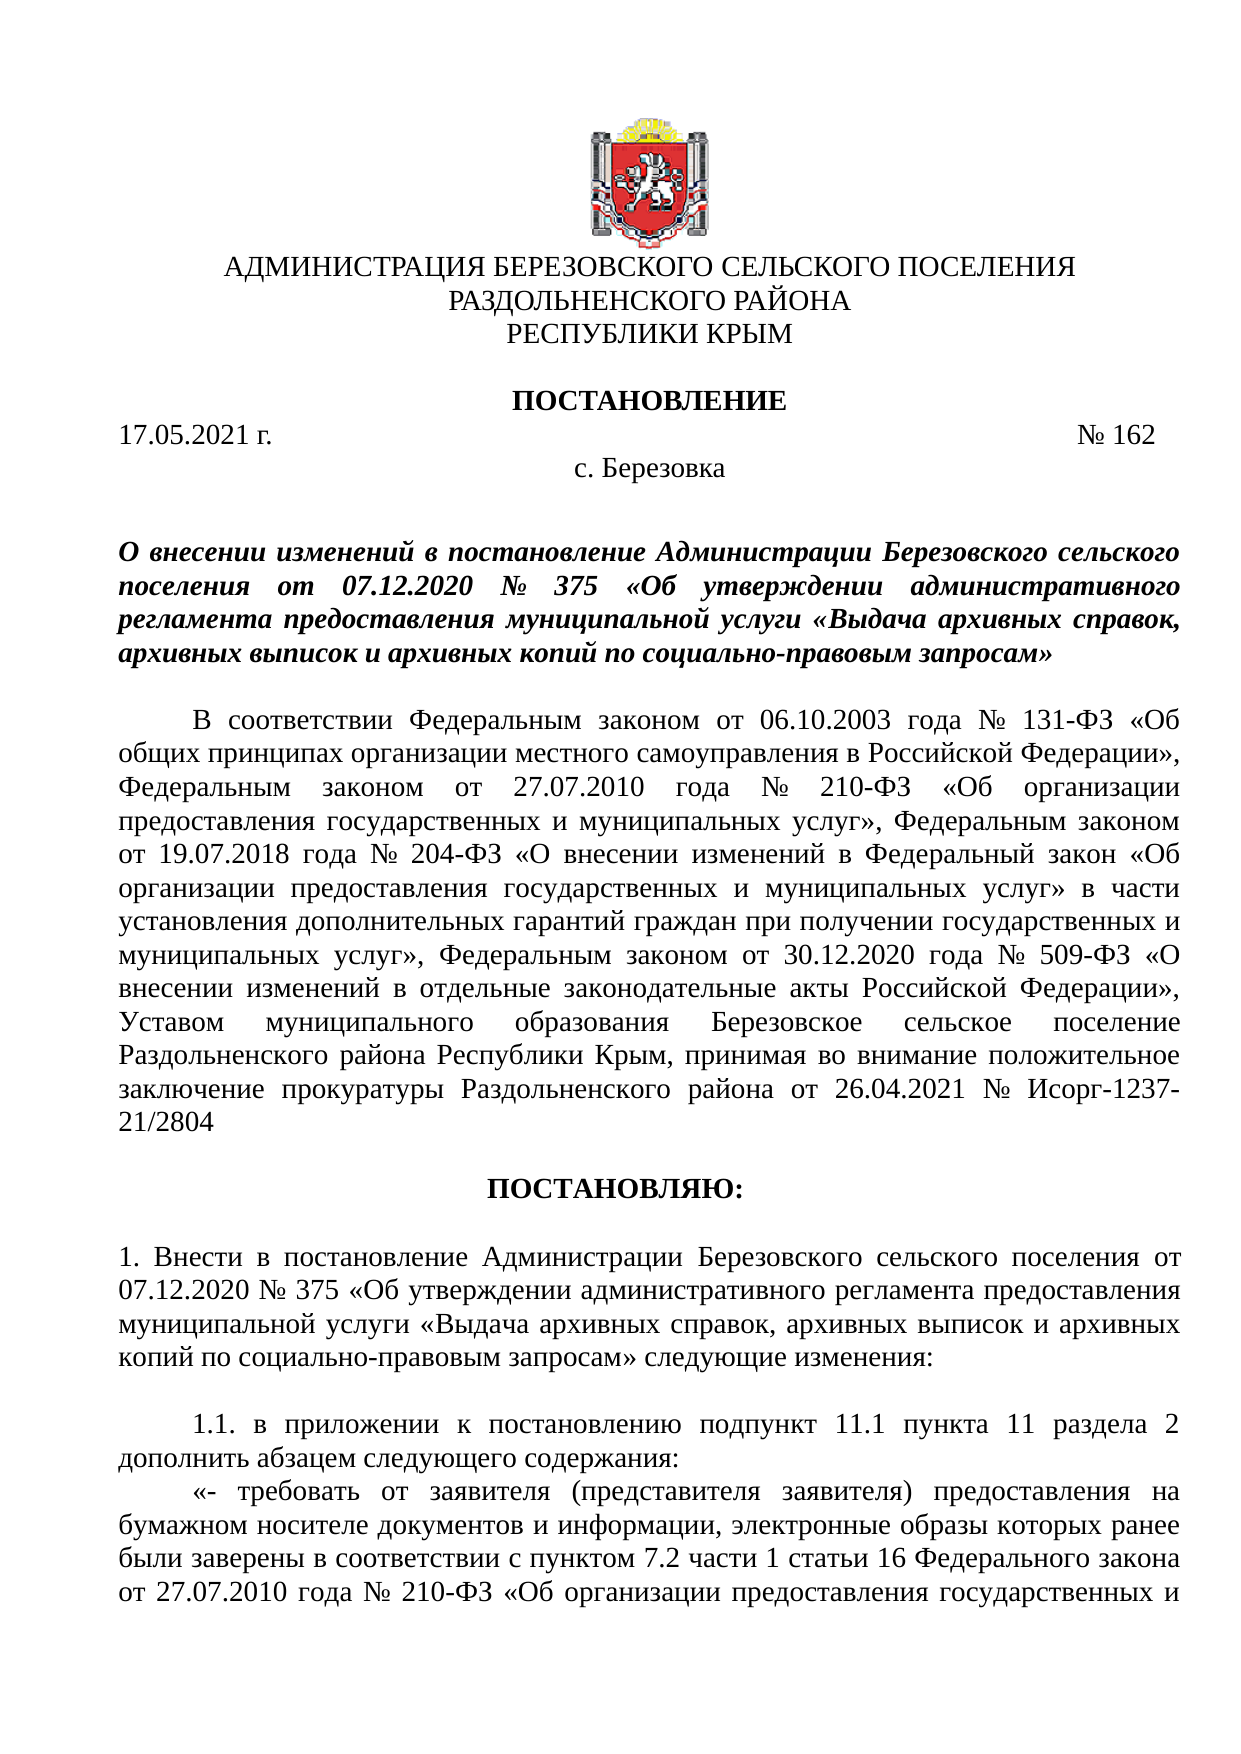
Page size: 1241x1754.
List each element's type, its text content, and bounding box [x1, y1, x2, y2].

text ПОСТАНОВЛЯЮ: [413, 1172, 1181, 1205]
text 1.1. в приложении к постановлению подпункт 11.1 пункта 11 раздела 2 дополнить абзацем следующего содержания: [118, 1406, 1181, 1473]
list РЕСПУБЛИКИ КРЫМ [118, 316, 1181, 350]
text О внесении изменений в постановление Администрации Березовского сельского поселения от 07.12.2020 № 375 «Об утверждении административного регламента предоставления муниципальной услуги «Выдача архивных справок, архивных выписок и архивных копий по социально-правовым запросам» [118, 534, 1181, 668]
list АДМИНИСТРАЦИЯ БЕРЕЗОВСКОГО СЕЛЬСКОГО ПОСЕЛЕНИЯ [118, 249, 1181, 283]
list 17.05.2021 г. № 162 [118, 417, 1181, 451]
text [118, 1473, 1181, 1608]
text В соответствии Федеральным законом от 06.10.2003 года № 131-ФЗ «Об общих принципах организации местного самоуправления в Российской Федерации», Федеральным законом от 27.07.2010 года № 210-ФЗ «Об организации предоставления государственных и муниципальных услуг», Федеральным законом от 19.07.2018 года № 204-ФЗ «О внесении изменений в Федеральный закон «Об организации предоставления государственных и муниципальных услуг» в части установления дополнительных гарантий граждан при получении государственных и муниципальных услуг», Федеральным законом от 30.12.2020 года № 509-ФЗ «О внесении изменений в отдельные законодательные акты Российской Федерации», Уставом муниципального образования Березовское сельское поселение Раздольненского района Республики Крым, принимая во внимание положительное заключение прокуратуры Раздольненского района от 26.04.2021 № Исорг-1237-21/2804 [118, 702, 1181, 1138]
picture [590, 118, 709, 250]
list ПОСТАНОВЛЕНИЕ [118, 383, 1181, 417]
text с. Березовка [118, 451, 1181, 484]
list РАЗДОЛЬНЕНСКОГО РАЙОНА [118, 283, 1181, 316]
text 1. Внести в постановление Администрации Березовского сельского поселения от 07.12.2020 № 375 «Об утверждении административного регламента предоставления муниципальной услуги «Выдача архивных справок, архивных выписок и архивных копий по социально-правовым запросам» следующие изменения: [118, 1239, 1181, 1373]
